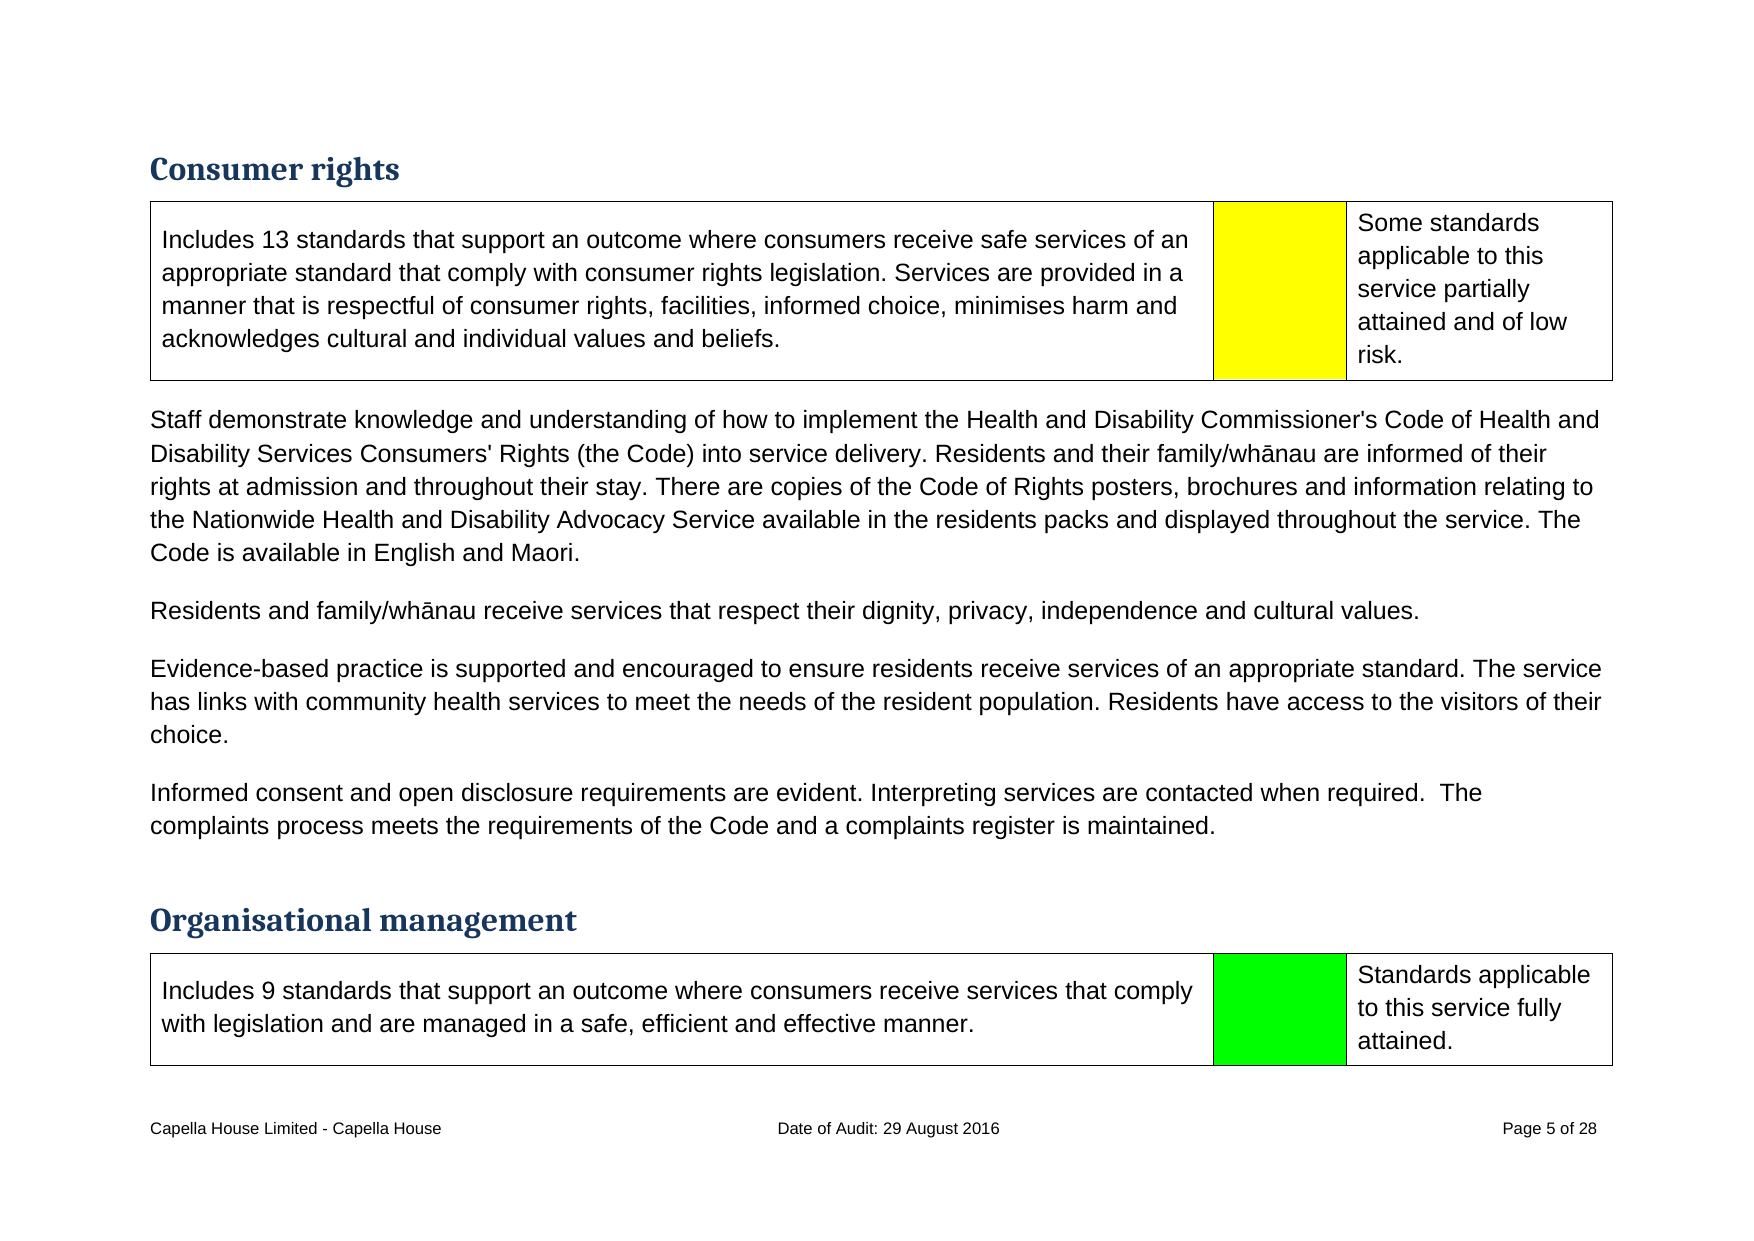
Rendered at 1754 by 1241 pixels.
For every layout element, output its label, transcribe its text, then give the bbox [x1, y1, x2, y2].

table_header [1214, 202, 1346, 379]
table_header Includes 13 standards that support an outcome where consumers receive safe services of an appropriate standard that comply with consumer rights legislation. Services are provided in a manner that is respectful of consumer rights, facilities, informed choice, minimises harm and acknowledges cultural and individual values and beliefs. [151, 202, 1213, 379]
subtitle Consumer rights [150, 150, 1604, 188]
table_header Standards applicable to this service fully attained. [1347, 954, 1612, 1065]
table_header [1214, 954, 1346, 1065]
text Residents and family/whānau receive services that respect their dignity, privacy, independence and cultural values. [150, 596, 1604, 624]
table_header Includes 9 standards that support an outcome where consumers receive services that comply with legislation and are managed in a safe, efficient and effective manner. [151, 954, 1213, 1065]
subtitle Organisational management [150, 902, 1604, 940]
text Evidence-based practice is supported and encouraged to ensure residents receive services of an appropriate standard. The service has links with community health services to meet the needs of the resident population. Residents have access to the visitors of their choice. [150, 654, 1604, 748]
text Informed consent and open disclosure requirements are evident. Interpreting services are contacted when required. The complaints process meets the requirements of the Code and a complaints register is maintained. [150, 778, 1604, 839]
table_header Some standards applicable to this service partially attained and of low risk. [1347, 202, 1612, 379]
text Staff demonstrate knowledge and understanding of how to implement the Health and Disability Commissioner's Code of Health and Disability Services Consumers' Rights (the Code) into service delivery. Residents and their family/whānau are informed of their rights at admission and throughout their stay. There are copies of the Code of Rights posters, brochures and information relating to the Nationwide Health and Disability Advocacy Service available in the residents packs and displayed throughout the service. The Code is available in English and Maori. [150, 406, 1604, 566]
